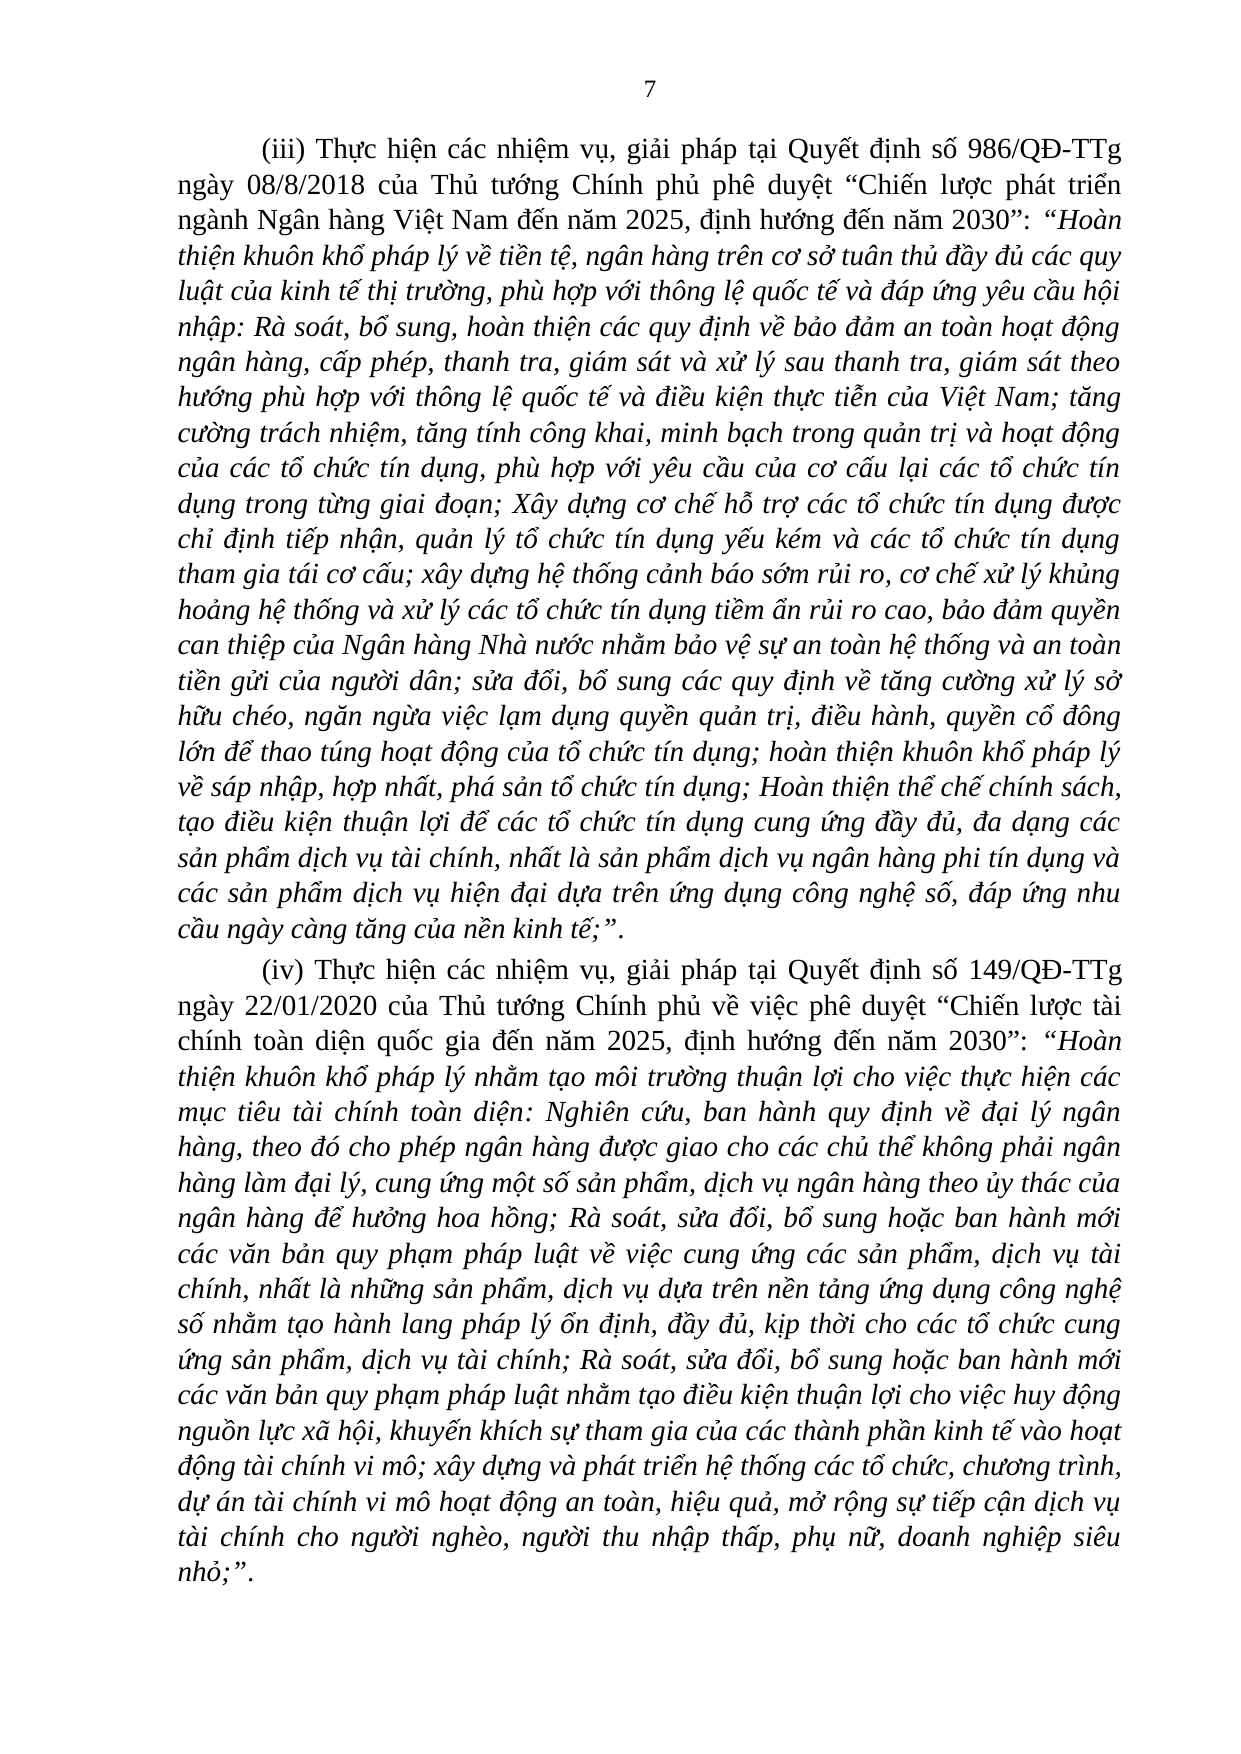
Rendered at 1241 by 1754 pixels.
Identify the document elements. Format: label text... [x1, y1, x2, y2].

subtitle (iv) Thực hiện các nhiệm vụ, giải pháp tại Quyết định số 149/QĐ-TTg ngày 22/01/2020 của Thủ tướng Chính phủ về việc phê duyệt “Chiến lược tài chính toàn diện quốc gia đến năm 2025, định hướng đến năm 2030”: “Hoàn thiện khuôn khổ pháp lý nhằm tạo môi trường thuận lợi cho việc thực hiện các mục tiêu tài chính toàn diện: Nghiên cứu, ban hành quy định về đại lý ngân hàng, theo đó cho phép ngân hàng được giao cho các chủ thể không phải ngân hàng làm đại lý, cung ứng một số sản phẩm, dịch vụ ngân hàng theo ủy thác của ngân hàng để hưởng hoa hồng; Rà soát, sửa đổi, bổ sung hoặc ban hành mới các văn bản quy phạm pháp luật về việc cung ứng các sản phẩm, dịch vụ tài chính, nhất là những sản phẩm, dịch vụ dựa trên nền tảng ứng dụng công nghệ số nhằm tạo hành lang pháp lý ổn định, đầy đủ, kịp thời cho các tổ chức cung ứng sản phẩm, dịch vụ tài chính; Rà soát, sửa đổi, bổ sung hoặc ban hành mới các văn bản quy phạm pháp luật nhằm tạo điều kiện thuận lợi cho việc huy động nguồn lực xã hội, khuyến khích sự tham gia của các thành phần kinh tế vào hoạt động tài chính vi mô; xây dựng và phát triển hệ thống các tổ chức, chương trình, dự án tài chính vi mô hoạt động an toàn, hiệu quả, mở rộng sự tiếp cận dịch vụ tài chính cho người nghèo, người thu nhập thấp, phụ nữ, doanh nghiệp siêu nhỏ;”. [177, 951, 1122, 1589]
subtitle (iii) Thực hiện các nhiệm vụ, giải pháp tại Quyết định số 986/QĐ-TTg ngày 08/8/2018 của Thủ tướng Chính phủ phê duyệt “Chiến lược phát triển ngành Ngân hàng Việt Nam đến năm 2025, định hướng đến năm 2030”: “Hoàn thiện khuôn khổ pháp lý về tiền tệ, ngân hàng trên cơ sở tuân thủ đầy đủ các quy luật của kinh tế thị trường, phù hợp với thông lệ quốc tế và đáp ứng yêu cầu hội nhập: Rà soát, bổ sung, hoàn thiện các quy định về bảo đảm an toàn hoạt động ngân hàng, cấp phép, thanh tra, giám sát và xử lý sau thanh tra, giám sát theo hướng phù hợp với thông lệ quốc tế và điều kiện thực tiễn của Việt Nam; tăng cường trách nhiệm, tăng tính công khai, minh bạch trong quản trị và hoạt động của các tổ chức tín dụng, phù hợp với yêu cầu của cơ cấu lại các tổ chức tín dụng trong từng giai đoạn; Xây dựng cơ chế hỗ trợ các tổ chức tín dụng được chỉ định tiếp nhận, quản lý tổ chức tín dụng yếu kém và các tổ chức tín dụng tham gia tái cơ cấu; xây dựng hệ thống cảnh báo sớm rủi ro, cơ chế xử lý khủng hoảng hệ thống và xử lý các tổ chức tín dụng tiềm ẩn rủi ro cao, bảo đảm quyền can thiệp của Ngân hàng Nhà nước nhằm bảo vệ sự an toàn hệ thống và an toàn tiền gửi của người dân; sửa đổi, bổ sung các quy định về tăng cường xử lý sở hữu chéo, ngăn ngừa việc lạm dụng quyền quản trị, điều hành, quyền cổ đông lớn để thao túng hoạt động của tổ chức tín dụng; hoàn thiện khuôn khổ pháp lý về sáp nhập, hợp nhất, phá sản tổ chức tín dụng; Hoàn thiện thể chế chính sách, tạo điều kiện thuận lợi để các tổ chức tín dụng cung ứng đầy đủ, đa dạng các sản phẩm dịch vụ tài chính, nhất là sản phẩm dịch vụ ngân hàng phi tín dụng và các sản phẩm dịch vụ hiện đại dựa trên ứng dụng công nghệ số, đáp ứng nhu cầu ngày càng tăng của nền kinh tế;”. [177, 131, 1122, 945]
